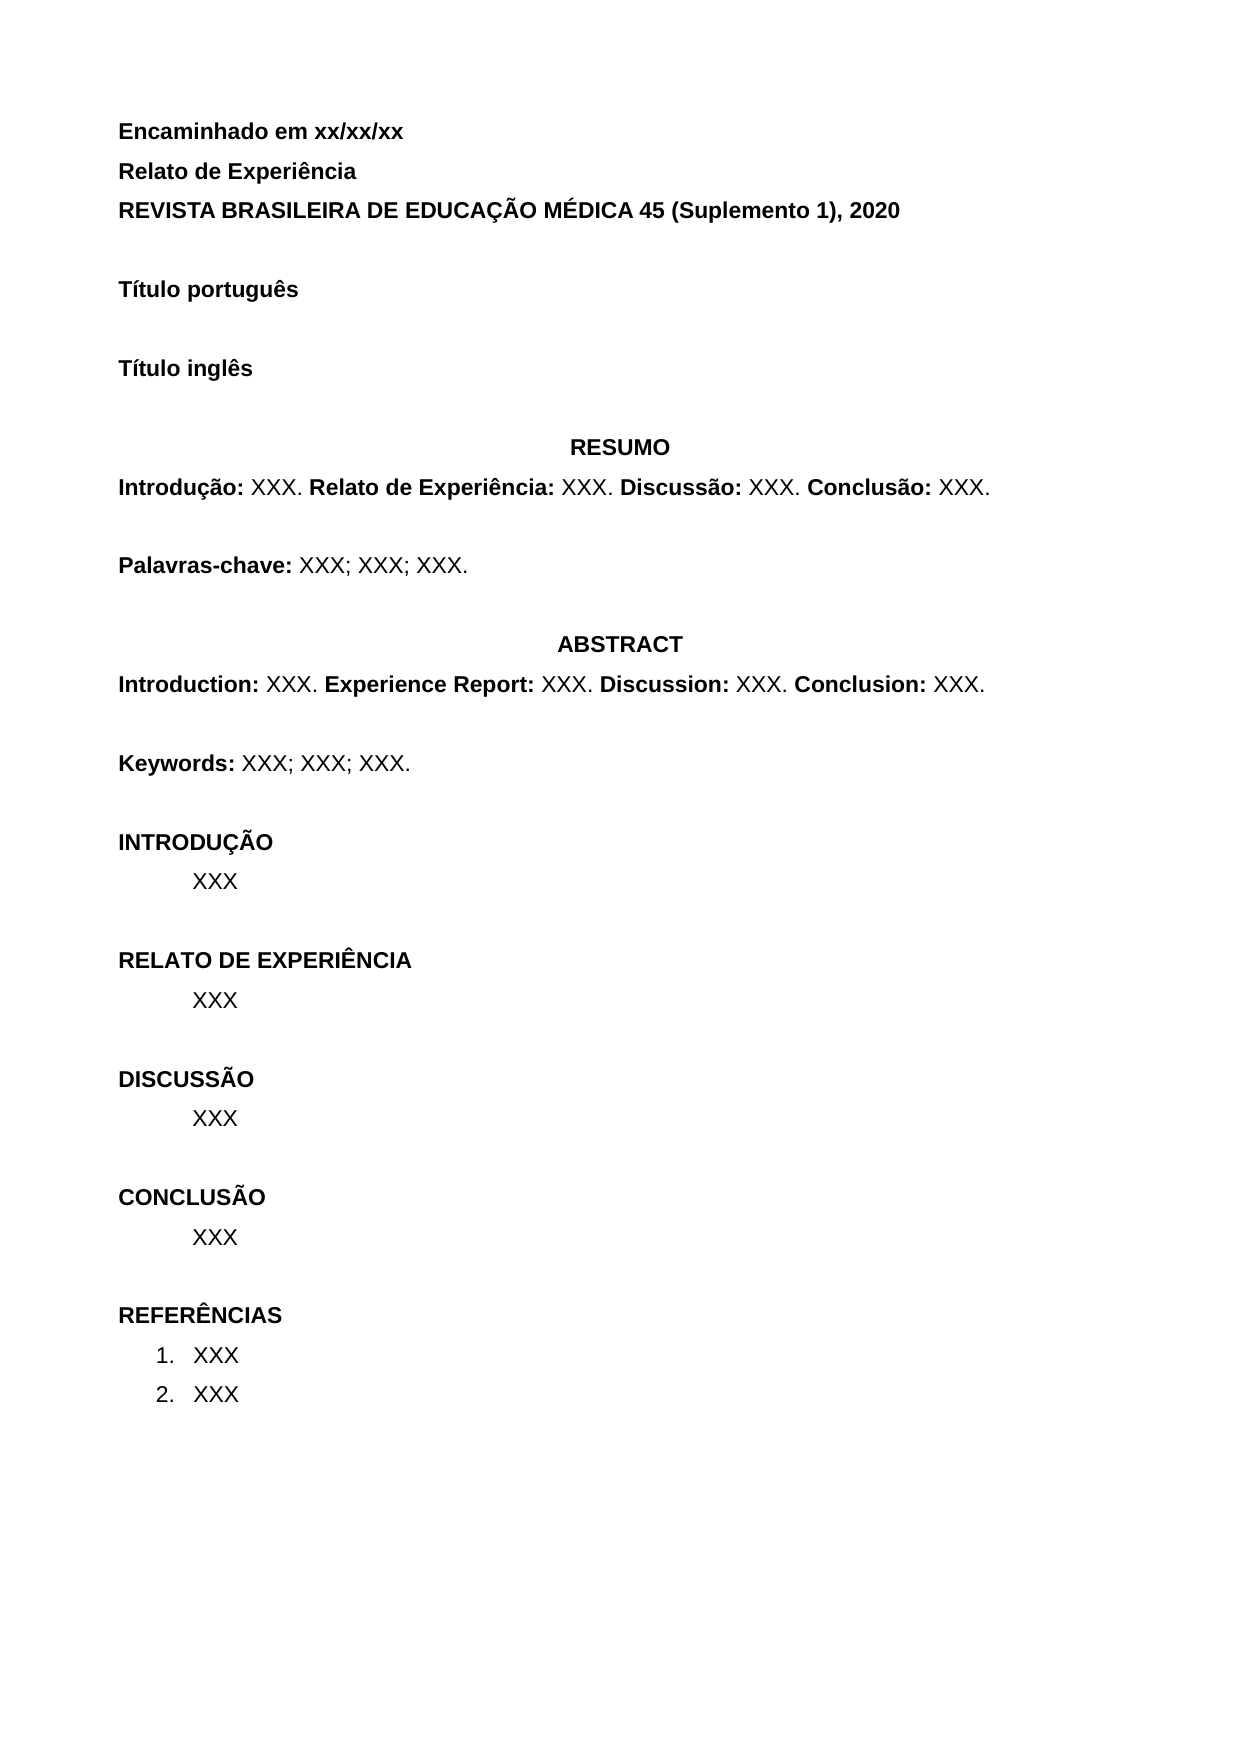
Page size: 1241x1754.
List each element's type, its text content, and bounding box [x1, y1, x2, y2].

text XXX [118, 1223, 1122, 1250]
text Título inglês [118, 355, 1122, 381]
text Keywords: XXX; XXX; XXX. [118, 750, 1122, 776]
text XXX [118, 868, 1122, 894]
text RESUMO [118, 434, 1122, 460]
text REFERÊNCIAS [118, 1302, 1122, 1329]
text RELATO DE EXPERIÊNCIA [118, 947, 1122, 973]
list XXX [156, 1342, 1122, 1368]
text Encaminhado em xx/xx/xx [118, 118, 1122, 144]
text DISCUSSÃO [118, 1066, 1122, 1092]
text REVISTA BRASILEIRA DE EDUCAÇÃO MÉDICA 45 (Suplemento 1), 2020 [118, 197, 1122, 223]
text CONCLUSÃO [118, 1184, 1122, 1210]
text Palavras-chave: XXX; XXX; XXX. [118, 552, 1122, 579]
text Título português [118, 276, 1122, 302]
text XXX [118, 1105, 1122, 1131]
text Introdução: XXX. Relato de Experiência: XXX. Discussão: XXX. Conclusão: XXX. [118, 473, 1122, 500]
text INTRODUÇÃO [118, 829, 1122, 855]
text Introduction: XXX. Experience Report: XXX. Discussion: XXX. Conclusion: XXX. [118, 671, 1122, 697]
text ABSTRACT [118, 631, 1122, 658]
text Relato de Experiência [118, 158, 1122, 184]
list XXX [156, 1381, 1122, 1408]
text XXX [118, 987, 1122, 1013]
